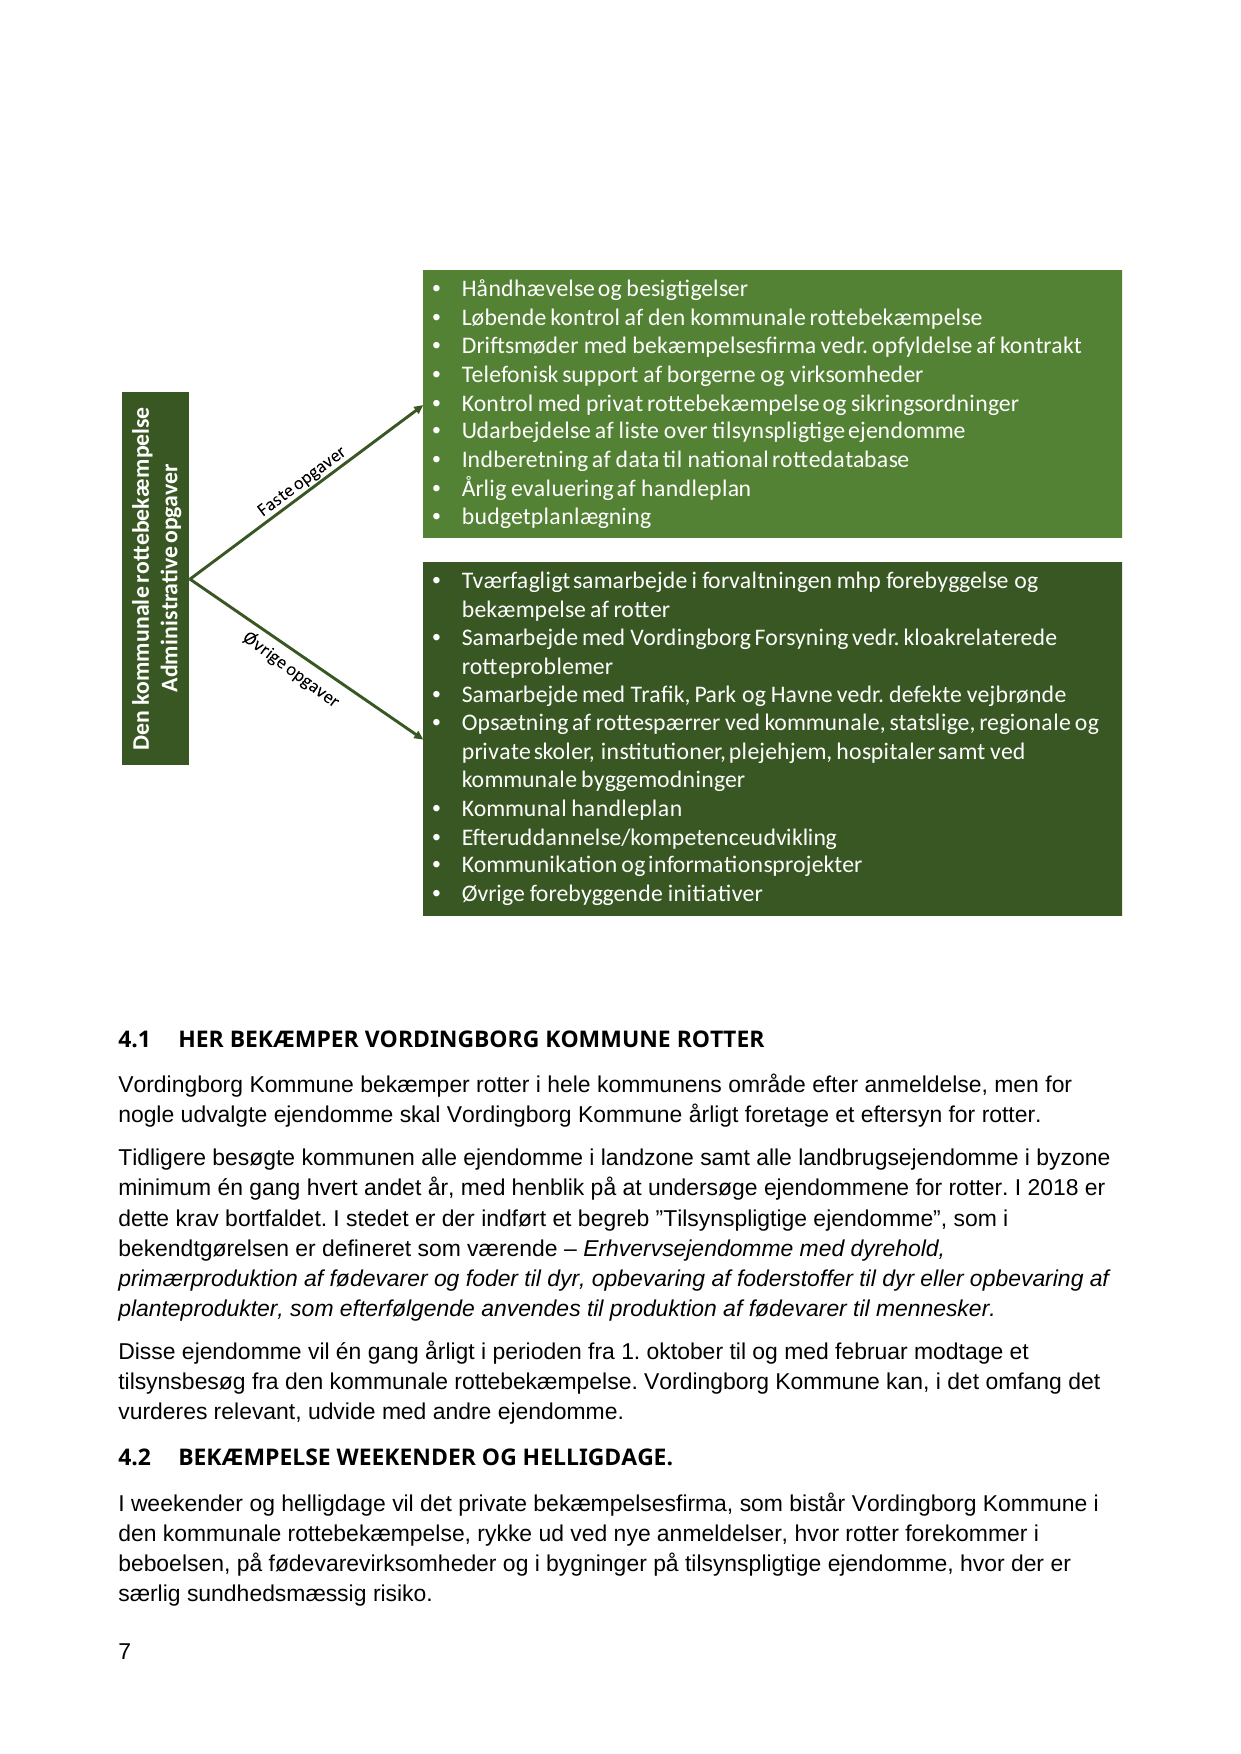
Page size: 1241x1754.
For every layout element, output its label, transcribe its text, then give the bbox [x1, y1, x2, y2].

text I weekender og helligdage vil det private bekæmpelsesfirma, som bistår Vordingborg Kommune i den kommunale rottebekæmpelse, rykke ud ved nye anmeldelser, hvor rotter forekommer i beboelsen, på fødevarevirksomheder og i bygninger på tilsynspligtige ejendomme, hvor der er særlig sundhedsmæssig risiko. [118, 1489, 1122, 1606]
subtitle Bekæmpelse weekender og helligdage. [118, 1441, 1122, 1472]
text Disse ejendomme vil én gang årligt i perioden fra 1. oktober til og med februar modtage et tilsynsbesøg fra den kommunale rottebekæmpelse. Vordingborg Kommune kan, i det omfang det vurderes relevant, udvide med andre ejendomme. [118, 1338, 1122, 1425]
text Vordingborg Kommune bekæmper rotter i hele kommunens område efter anmeldelse, men for nogle udvalgte ejendomme skal Vordingborg Kommune årligt foretage et eftersyn for rotter. [118, 1071, 1122, 1128]
text Tidligere besøgte kommunen alle ejendomme i landzone samt alle landbrugsejendomme i byzone minimum én gang hvert andet år, med henblik på at undersøge ejendommene for rotter. I 2018 er dette krav bortfaldet. I stedet er der indført et begreb ”Tilsynspligtige ejendomme”, som i bekendtgørelsen er defineret som værende – Erhvervsejendomme med dyrehold, primærproduktion af fødevarer og foder til dyr, opbevaring af foderstoffer til dyr eller opbevaring af planteprodukter, som efterfølgende anvendes til produktion af fødevarer til mennesker. [118, 1144, 1122, 1322]
subtitle Her bekæmper Vordingborg Kommune rotter [118, 1023, 1122, 1054]
